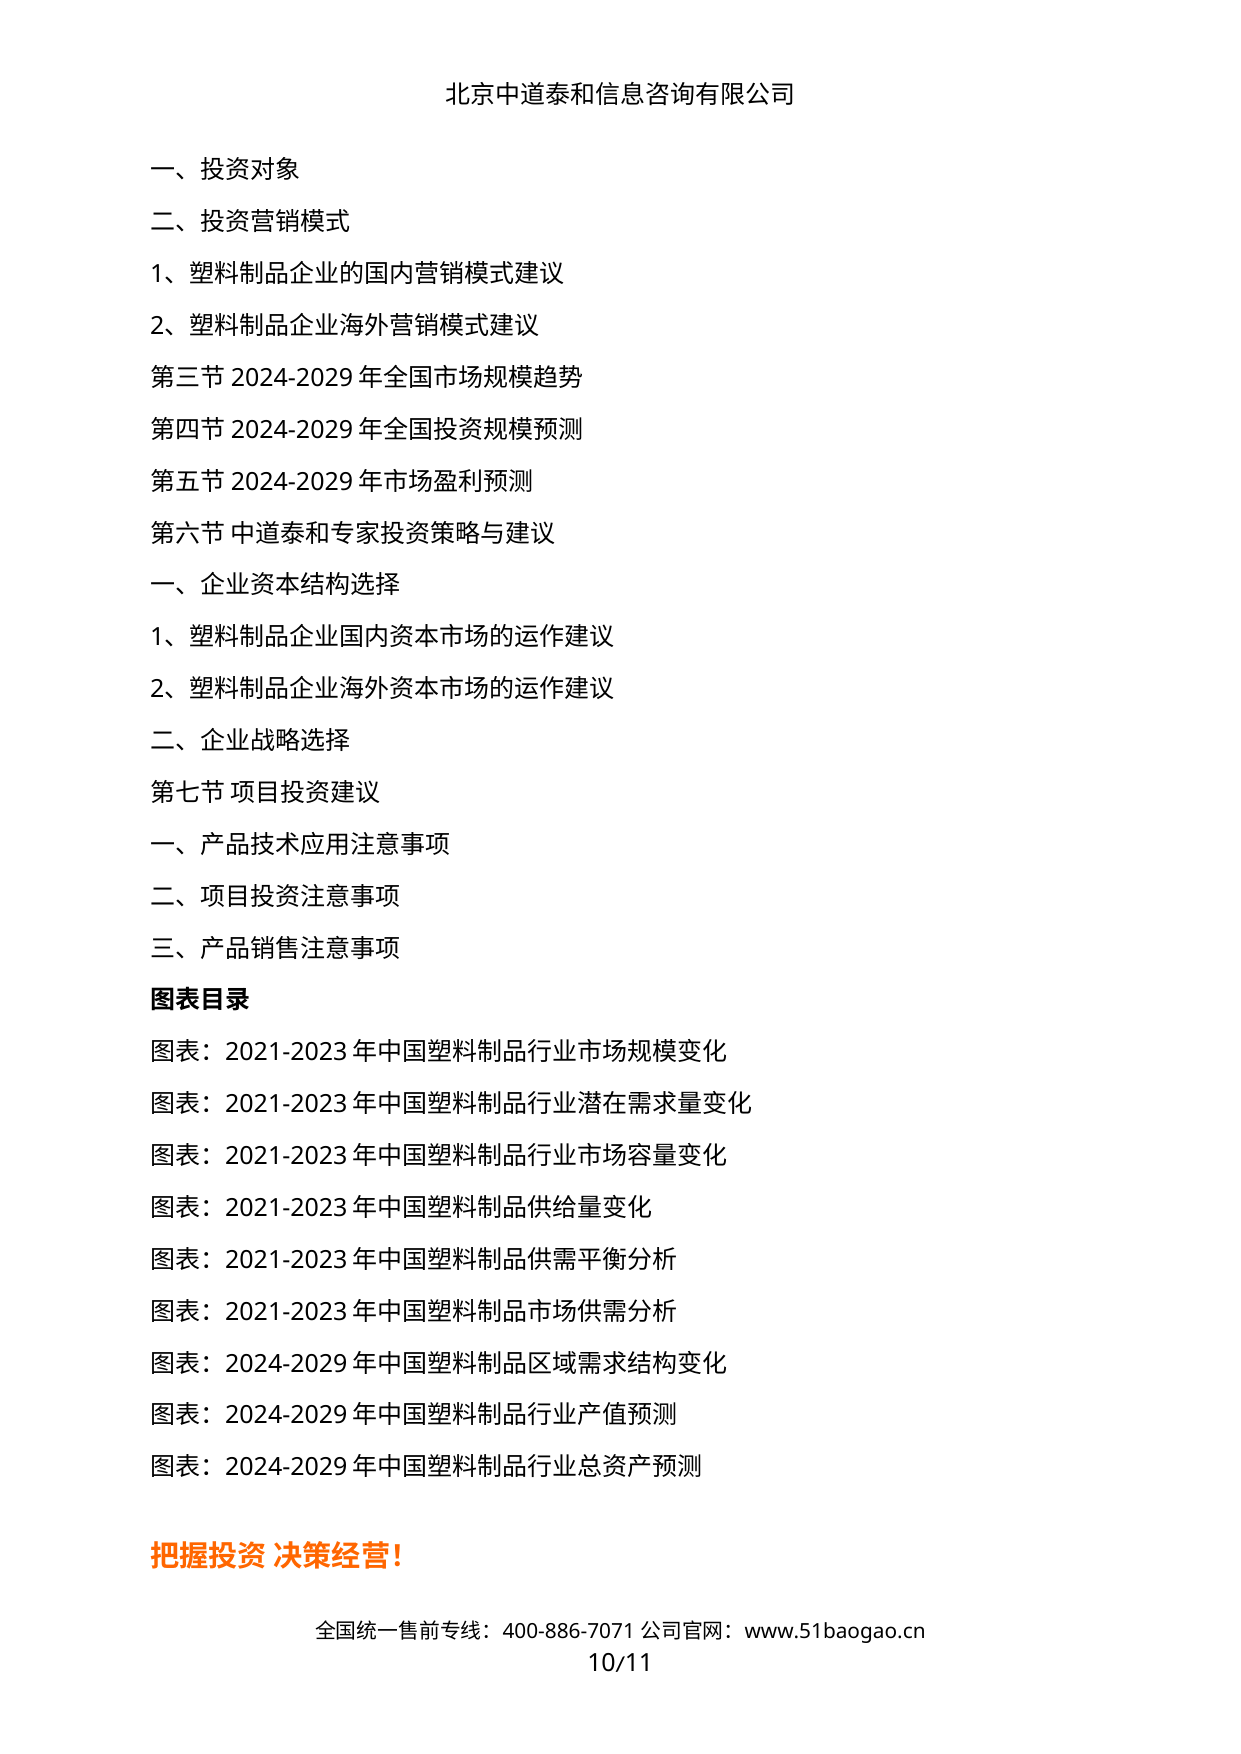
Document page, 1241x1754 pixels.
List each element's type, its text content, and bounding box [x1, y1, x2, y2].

text 2、塑料制品企业海外营销模式建议 [150, 306, 1090, 342]
text 一、产品技术应用注意事项 [150, 824, 1090, 861]
text 图表：2024-2029年中国塑料制品行业总资产预测 [150, 1447, 1090, 1483]
text 三、产品销售注意事项 [150, 928, 1090, 964]
text 图表：2021-2023年中国塑料制品市场供需分析 [150, 1291, 1090, 1327]
text 一、投资对象 [150, 150, 1090, 186]
text 图表：2021-2023年中国塑料制品行业市场规模变化 [150, 1032, 1090, 1068]
text 二、投资营销模式 [150, 202, 1090, 238]
text 图表目录 [150, 980, 1090, 1016]
text 1、塑料制品企业国内资本市场的运作建议 [150, 617, 1090, 653]
text 图表：2021-2023年中国塑料制品供给量变化 [150, 1187, 1090, 1224]
text 1、塑料制品企业的国内营销模式建议 [150, 254, 1090, 290]
text 第七节 项目投资建议 [150, 772, 1090, 809]
text 图表：2024-2029年中国塑料制品区域需求结构变化 [150, 1343, 1090, 1379]
text 第三节 2024-2029年全国市场规模趋势 [150, 357, 1090, 394]
text 图表：2021-2023年中国塑料制品行业市场容量变化 [150, 1136, 1090, 1172]
text 第四节 2024-2029年全国投资规模预测 [150, 409, 1090, 446]
text 图表：2021-2023年中国塑料制品行业潜在需求量变化 [150, 1084, 1090, 1120]
text 图表：2021-2023年中国塑料制品供需平衡分析 [150, 1239, 1090, 1276]
text 一、企业资本结构选择 [150, 565, 1090, 601]
text 第五节 2024-2029年市场盈利预测 [150, 461, 1090, 497]
text 图表：2024-2029年中国塑料制品行业产值预测 [150, 1395, 1090, 1431]
text 2、塑料制品企业海外资本市场的运作建议 [150, 669, 1090, 705]
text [150, 1499, 1090, 1575]
text 二、项目投资注意事项 [150, 876, 1090, 912]
text 第六节 中道泰和专家投资策略与建议 [150, 513, 1090, 549]
text 二、企业战略选择 [150, 721, 1090, 757]
